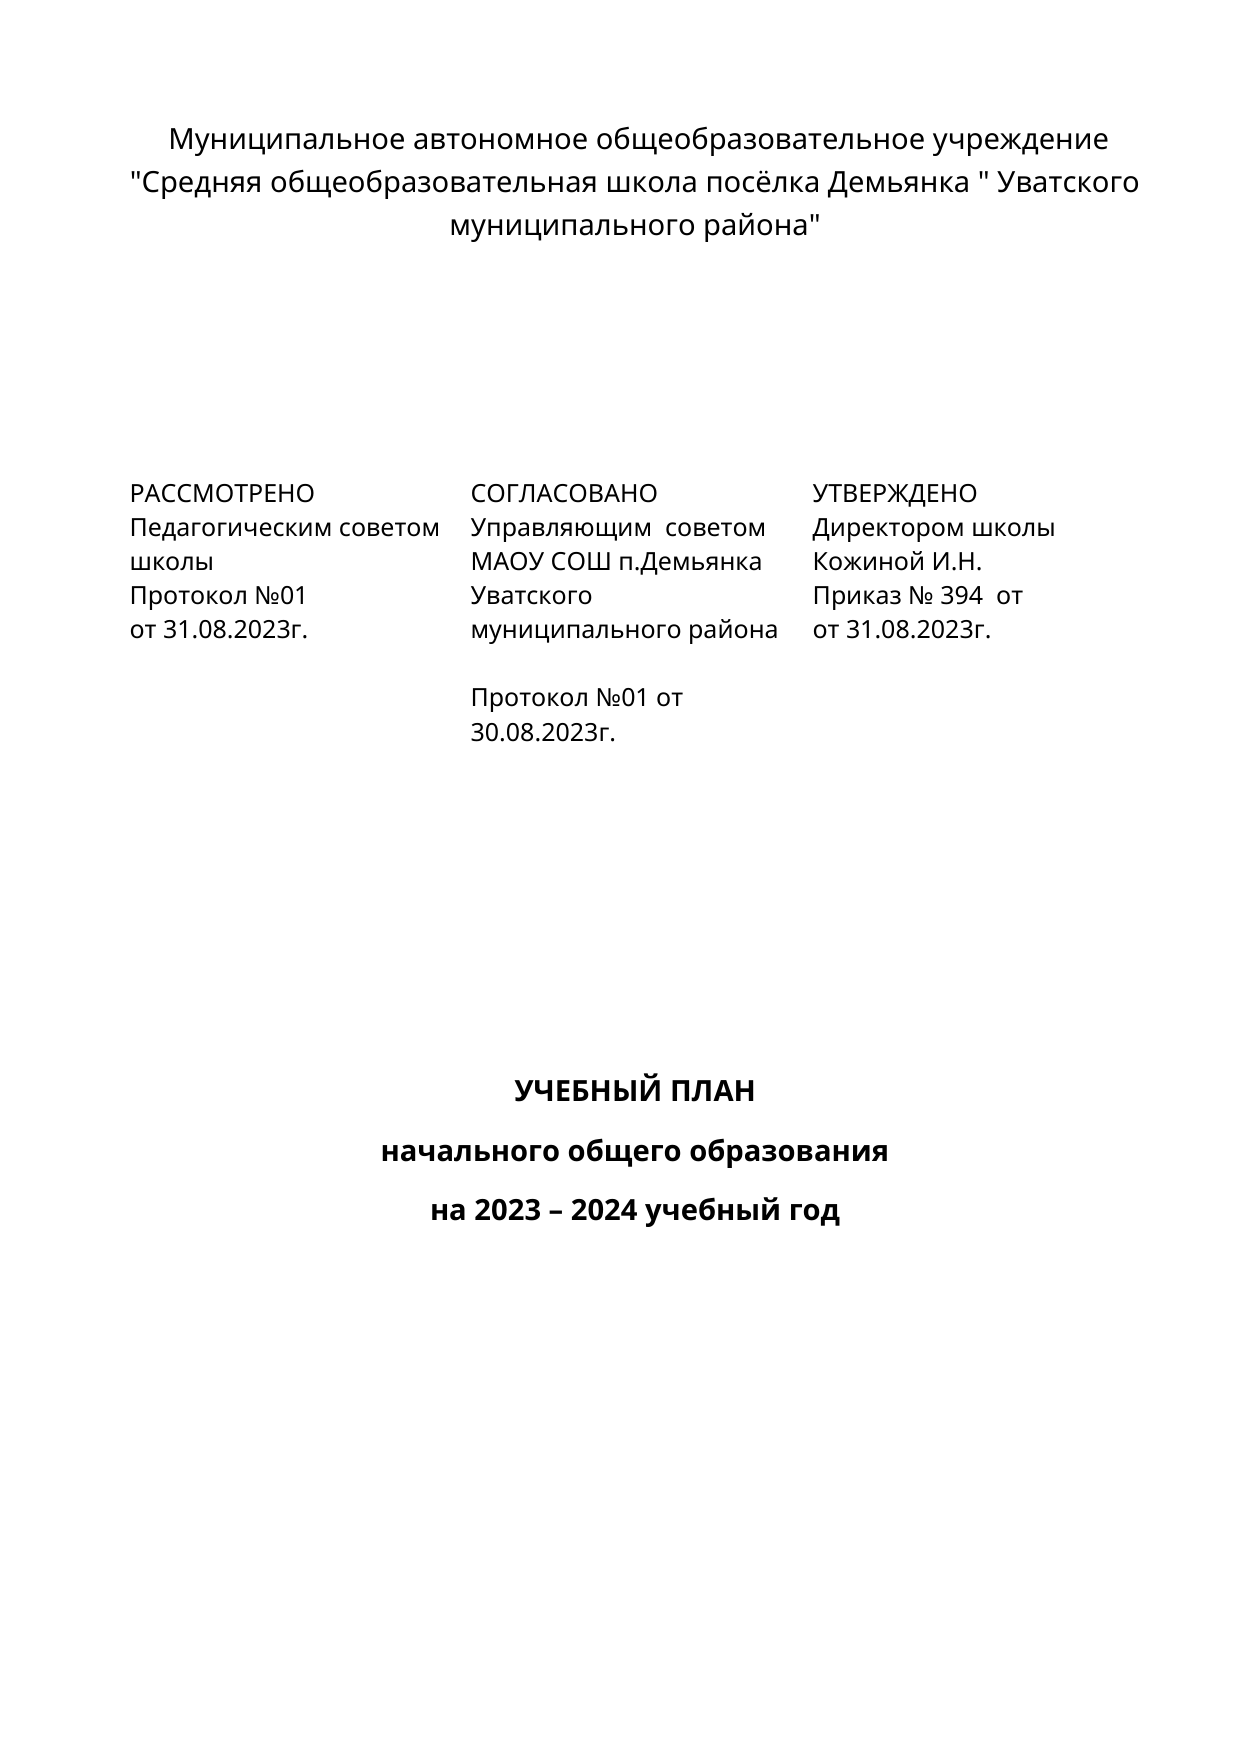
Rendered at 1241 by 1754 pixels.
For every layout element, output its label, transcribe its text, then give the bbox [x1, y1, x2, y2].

text Муниципальное автономное общеобразовательное учреждение "Средняя общеобразовательная школа посёлка Демьянка " Уватского муниципального района" [118, 118, 1152, 243]
table_header РАССМОТРЕНО Педагогическим советом школы Протокол №01 от 31.08.2023г. [118, 442, 459, 782]
text начального общего образования [118, 1130, 1152, 1170]
text на 2023 – 2024 учебный год [118, 1189, 1152, 1229]
table_header СОГЛАСОВАНО Управляющим советом МАОУ СОШ п.Демьянка Уватского муниципального района Протокол №01 от 30.08.2023г. [459, 442, 801, 782]
text УЧЕБНЫЙ ПЛАН [118, 1071, 1152, 1110]
table_header УТВЕРЖДЕНО Директором школы Кожиной И.Н. Приказ № 394 от от 31.08.2023г. [801, 442, 1152, 782]
